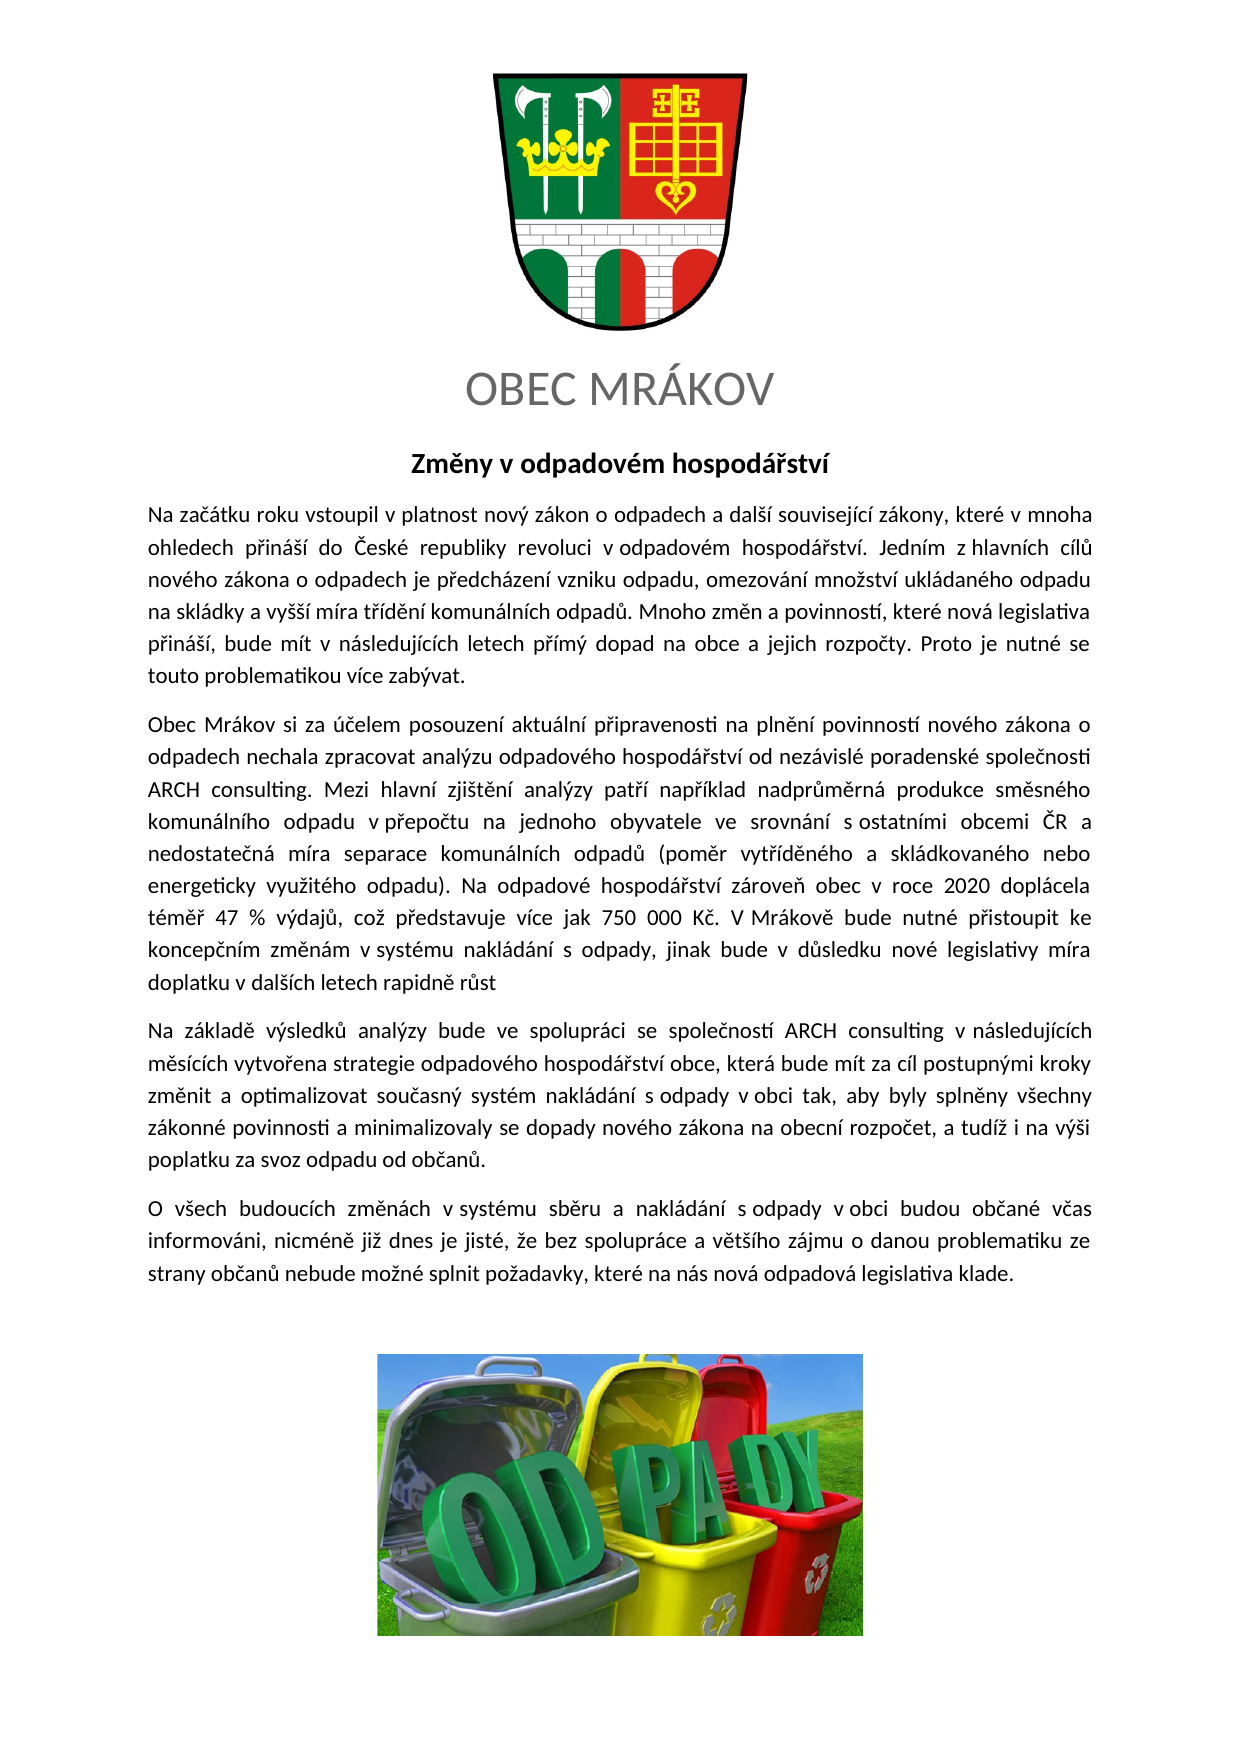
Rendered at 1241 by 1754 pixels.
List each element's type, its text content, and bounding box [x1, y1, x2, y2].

text Obec Mrákov si za účelem posouzení aktuální připravenosti na plnění povinností nového zákona o odpadech nechala zpracovat analýzu odpadového hospodářství od nezávislé poradenské společnosti ARCH consulting. Mezi hlavní zjištění analýzy patří například nadprůměrná produkce směsného komunálního odpadu v přepočtu na jednoho obyvatele ve srovnání s ostatními obcemi ČR a nedostatečná míra separace komunálních odpadů (poměr vytříděného a skládkovaného nebo energeticky využitého odpadu). Na odpadové hospodářství zároveň obec v roce 2020 doplácela téměř 47 % výdajů, což představuje více jak 750 000 Kč. V Mrákově bude nutné přistoupit ke koncepčním změnám v systému nakládání s odpady, jinak bude v důsledku nové legislativy míra doplatku v dalších letech rapidně růst [148, 710, 1092, 996]
picture [377, 1354, 863, 1636]
text Na začátku roku vstoupil v platnost nový zákon o odpadech a další související zákony, které v mnoha ohledech přináší do České republiky revoluci v odpadovém hospodářství. Jedním z hlavních cílů nového zákona o odpadech je předcházení vzniku odpadu, omezování množství ukládaného odpadu na skládky a vyšší míra třídění komunálních odpadů. Mnoho změn a povinností, které nová legislativa přináší, bude mít v následujících letech přímý dopad na obce a jejich rozpočty. Proto je nutné se touto problematikou více zabývat. [148, 501, 1092, 689]
picture [492, 73, 748, 331]
text Na základě výsledků analýzy bude ve spolupráci se společností ARCH consulting v následujících měsících vytvořena strategie odpadového hospodářství obce, která bude mít za cíl postupnými kroky změnit a optimalizovat současný systém nakládání s odpady v obci tak, aby byly splněny všechny zákonné povinnosti a minimalizovaly se dopady nového zákona na obecní rozpočet, a tudíž i na výši poplatku za svoz odpadu od občanů. [148, 1017, 1092, 1173]
text Změny v odpadovém hospodářství [148, 445, 1092, 481]
text O všech budoucích změnách v systému sběru a nakládání s odpady v obci budou občané včas informováni, nicméně již dnes je jisté, že bez spolupráce a většího zájmu o danou problematiku ze strany občanů nebude možné splnit požadavky, které na nás nová odpadová legislativa klade. [148, 1194, 1092, 1287]
